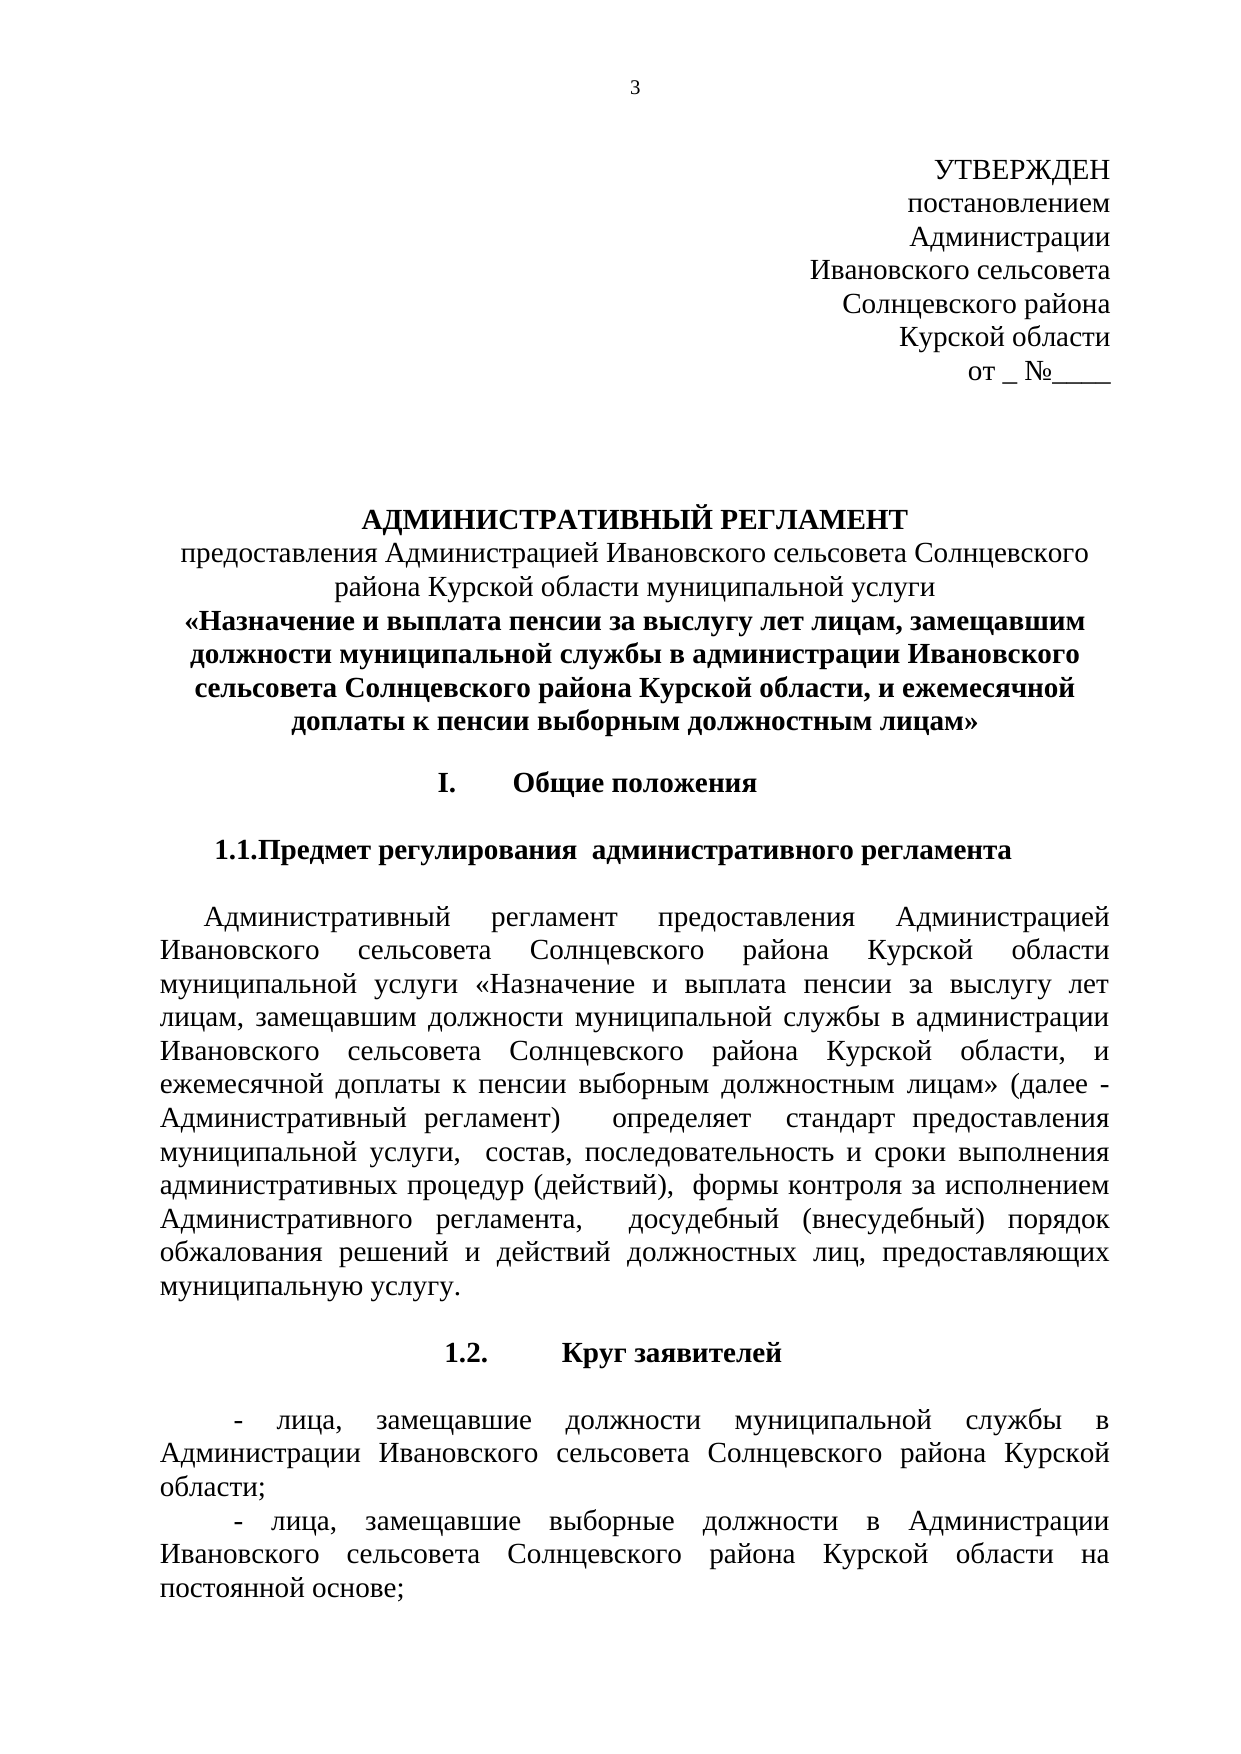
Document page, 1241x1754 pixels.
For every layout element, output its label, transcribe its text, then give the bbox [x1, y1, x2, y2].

text «Назначение и выплата пенсии за выслугу лет лицам, замещавшим должности муниципальной службы в администрации Ивановского сельсовета Солнцевского района Курской области, и ежемесячной доплаты к пенсии выборным должностным лицам» [159, 603, 1110, 737]
text постановлением [691, 185, 1110, 219]
list Круг заявителей [116, 1335, 1110, 1368]
list Общие положения [84, 765, 1110, 798]
text Административный регламент предоставления Администрацией Ивановского сельсовета Солнцевского района Курской области муниципальной услуги «Назначение и выплата пенсии за выслугу лет лицам, замещавшим должности муниципальной службы в администрации Ивановского сельсовета Солнцевского района Курской области, и ежемесячной доплаты к пенсии выборным должностным лицам» (далее - Административный регламент) определяет стандарт предоставления муниципальной услуги, состав, последовательность и сроки выполнения административных процедур (действий), формы контроля за исполнением Административного регламента, досудебный (внесудебный) порядок обжалования решений и действий должностных лиц, предоставляющих муниципальную услугу. [159, 899, 1110, 1301]
text Ивановского сельсовета Солнцевского района [691, 252, 1110, 319]
text - лица, замещавшие выборные должности в Администрации Ивановского сельсовета Солнцевского района Курской области на постоянной основе; [159, 1503, 1110, 1603]
text Курской области [691, 319, 1110, 353]
text УТВЕРЖДЕН [691, 152, 1110, 185]
text от _ №____ [691, 353, 1110, 387]
text предоставления Администрацией Ивановского сельсовета Солнцевского района Курской области муниципальной услуги [159, 536, 1110, 603]
text Администрации [691, 219, 1110, 252]
text - лица, замещавшие должности муниципальной службы в Администрации Ивановского сельсовета Солнцевского района Курской области; [159, 1402, 1110, 1503]
text АДМИНИСТРАТИВНЫЙ РЕГЛАМЕНТ [159, 502, 1110, 536]
list Предмет регулирования административного регламента [116, 832, 1110, 865]
